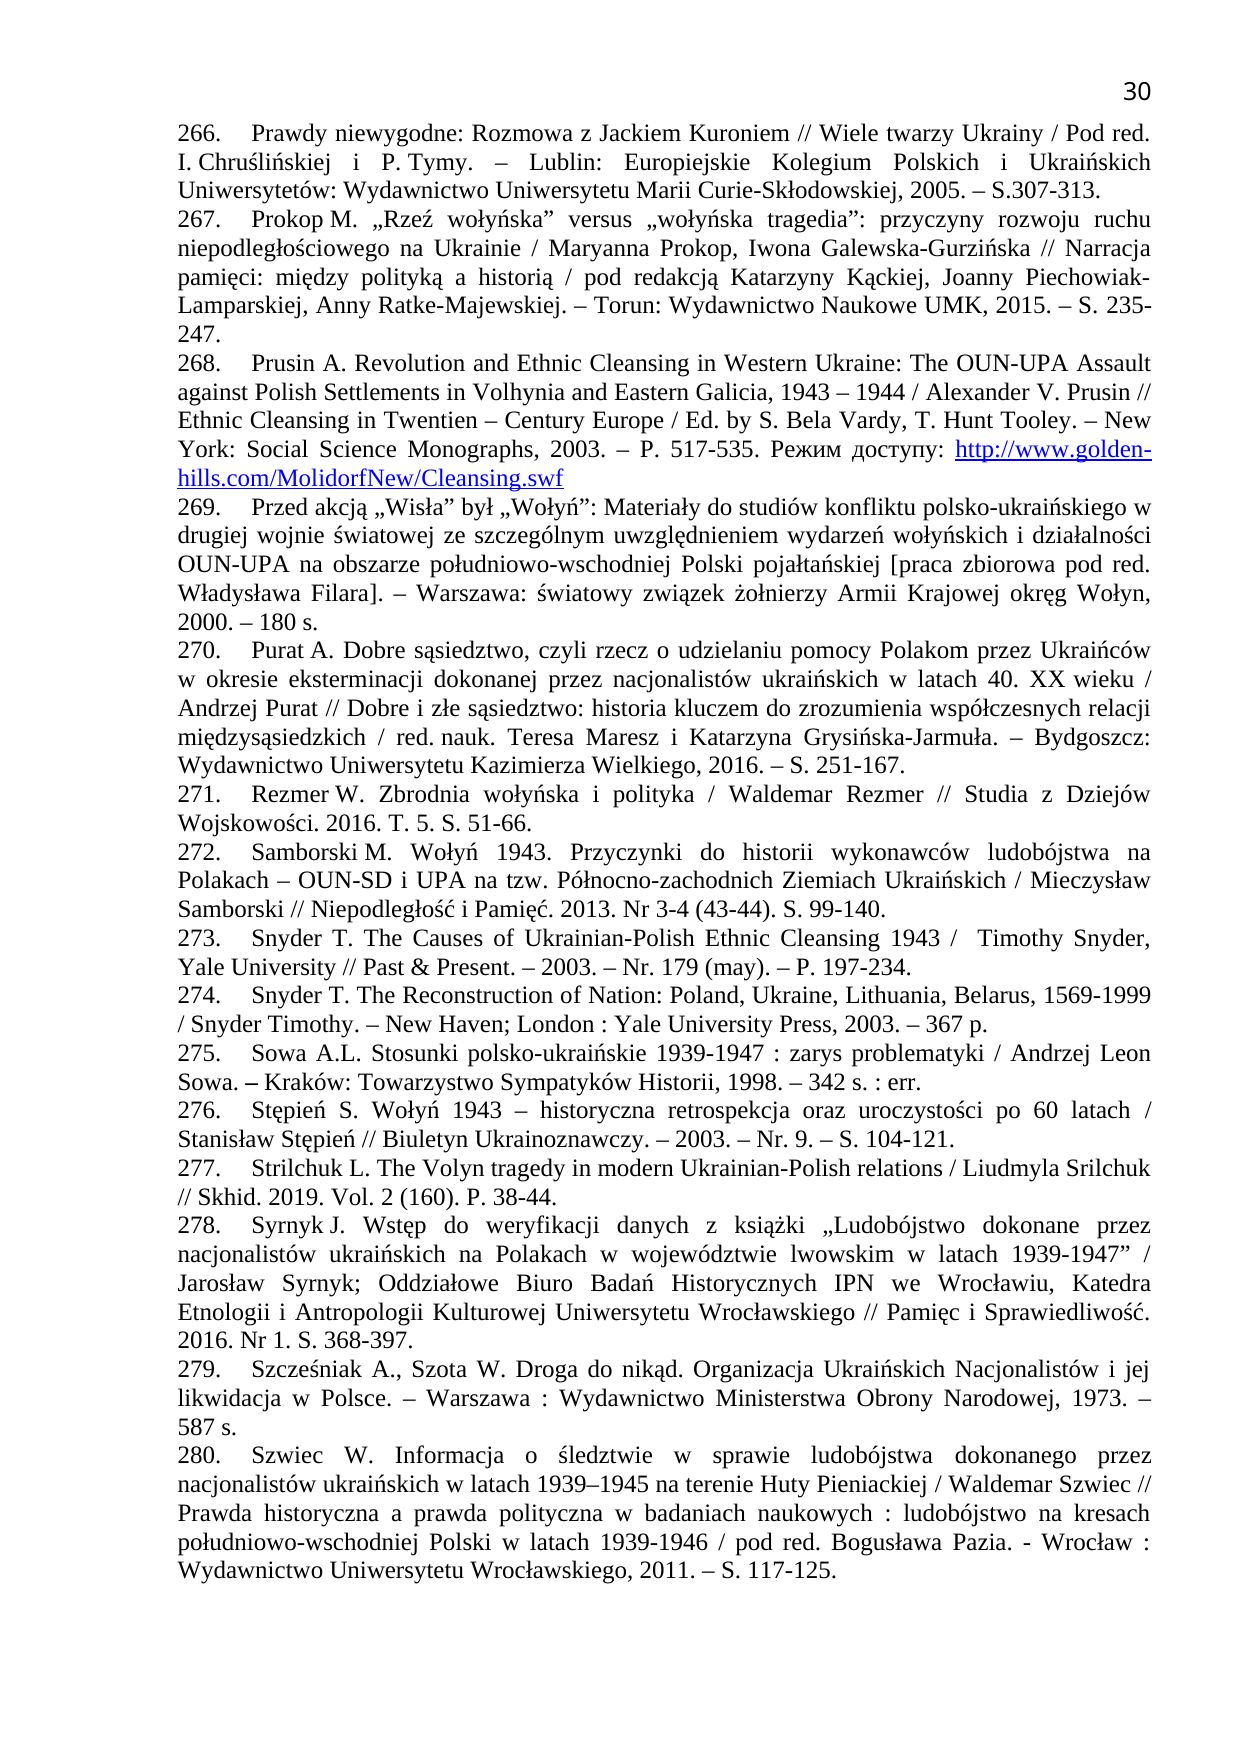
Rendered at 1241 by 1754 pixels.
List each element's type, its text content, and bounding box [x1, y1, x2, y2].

list Snyder T. The Causes of Ukrainian-Polish Ethnic Cleansing 1943 / Timothy Snyder, Yale University // Past & Present. – 2003. – Nr. 179 (may). – P. 197-234. [177, 923, 1152, 981]
list Szwiec W. Informacja o śledztwie w sprawie ludobójstwa dokonanego przez nacjonalistów ukraińskich w latach 1939–1945 na terenie Huty Pieniackiej / Waldemar Szwiec // Prawda historyczna a prawda polityczna w badaniach naukowych : ludobójstwo na kresach południowo-wschodniej Polski w latach 1939-1946 / pod red. Bogusława Pazia. - Wrocław : Wydawnictwo Uniwersytetu Wrocławskiego, 2011. – S. 117-125. [177, 1441, 1152, 1584]
list Strilchuk L. The Volyn tragedy in modern Ukrainian-Polish relations / Liudmyla Srilchuk // Skhid. 2019. Vol. 2 (160). P. 38-44. [177, 1153, 1152, 1211]
list Syrnyk J. Wstęp do weryfikacji danych z książki „Ludobójstwo dokonane przez nacjonalistów ukraińskich na Polakach w województwie lwowskim w latach 1939-1947” / Jarosław Syrnyk; Oddziałowe Biuro Badań Historycznych IPN we Wrocławiu, Katedra Etnologii i Antropologii Kulturowej Uniwersytetu Wrocławskiego // Pamięc i Sprawiedliwość. 2016. Nr 1. S. 368-397. [177, 1211, 1152, 1354]
list Prusin A. Revolution and Ethnic Cleansing in Western Ukraine: The OUN-UPA Assault against Polish Settlements in Volhynia and Eastern Galicia, 1943 – 1944 / Alexander V. Prusin // Ethnic Cleansing in Twentien – Century Europe / Ed. by S. Bela Vardy, T. Hunt Tooley. – New York: Social Science Monographs, 2003. – P. 517-535. Режим доступу: http://www.golden-hills.com/MolidorfNew/Cleansing.swf [177, 348, 1152, 492]
list Prokop M. „Rzeź wołyńska” versus „wołyńska tragedia”: przyczyny rozwoju ruchu niepodległościowego na Ukrainie / Maryanna Prokop, Iwona Galewska-Gurzińska // Narracja pamięci: między polityką a historią / pod redakcją Katarzyny Kąckiej, Joanny Piechowiak-Lamparskiej, Anny Ratke-Majewskiej. – Torun: Wydawnictwo Naukowe UMK, 2015. – S. 235-247. [177, 204, 1152, 348]
list Rezmer W. Zbrodnia wołyńska i polityka / Waldemar Rezmer // Studia z Dziejów Wojskowości. 2016. T. 5. S. 51-66. [177, 779, 1152, 837]
list Snyder T. The Reconstruction of Nation: Poland, Ukraine, Lithuania, Belarus, 1569-1999 / Snyder Timothy. – New Haven; London : Yale University Press, 2003. – 367 p. [177, 981, 1152, 1038]
list Purat A. Dobre sąsiedztwo, czyli rzecz o udzielaniu pomocy Polakom przez Ukraińców w okresie eksterminacji dokonanej przez nacjonalistów ukraińskich w latach 40. XX wieku / Andrzej Purat // Dobre i złe sąsiedztwo: historia kluczem do zrozumienia współczesnych relacji międzysąsiedzkich / red. nauk. Teresa Maresz i Katarzyna Grysińska-Jarmuła. – Bydgoszcz: Wydawnictwo Uniwersytetu Kazimierza Wielkiego, 2016. – S. 251-167. [177, 636, 1152, 779]
list Sowa A.L. Stosunki polsko-ukraińskie 1939-1947 : zarys problematyki / Andrzej Leon Sowa. – Kraków: Towarzystwo Sympatyków Historii, 1998. – 342 s. : err. [177, 1038, 1152, 1096]
list Stępień S. Wołyń 1943 – historyczna retrospekcja oraz uroczystości po 60 latach / Stanisław Stępień // Biuletyn Ukrainoznawczy. – 2003. – Nr. 9. – S. 104-121. [177, 1096, 1152, 1153]
list Przed akcją „Wisła” był „Wołyń”: Materiały do studiów konfliktu polsko-ukraińskiego w drugiej wojnie światowej ze szczególnym uwzględnieniem wydarzeń wołyńskich i działalności OUN-UPA na obszarze południowo-wschodniej Polski pojałtańskiej [praca zbiorowa pod red. Władysława Filara]. – Warszawa: światowy związek żołnierzy Armii Krajowej okręg Wołyn, 2000. – 180 s. [177, 492, 1152, 636]
list Szcześniak A., Szota W. Droga do nikąd. Organizacja Ukraińskich Nacjonalistów i jej likwidacja w Polsce. – Warszawa : Wydawnictwo Ministerstwa Obrony Narodowej, 1973. – 587 s. [177, 1354, 1152, 1441]
list Prawdy niewygodne: Rozmowa z Jackiem Kuroniem // Wiele twarzy Ukrainy / Pod red. I. Chruślińskiej i P. Tymy. – Lublin: Europiejskie Kolegium Polskich i Ukraińskich Uniwersytetów: Wydawnictwo Uniwersytetu Marii Curie-Skłodowskiej, 2005. – S.307-313. [177, 118, 1152, 204]
list Samborski M. Wołyń 1943. Przyczynki do historii wykonawców ludobójstwa na Polakach – OUN-SD i UPA na tzw. Północno-zachodnich Ziemiach Ukraińskich / Mieczysław Samborski // Niepodległość i Pamięć. 2013. Nr 3-4 (43-44). S. 99-140. [177, 837, 1152, 923]
